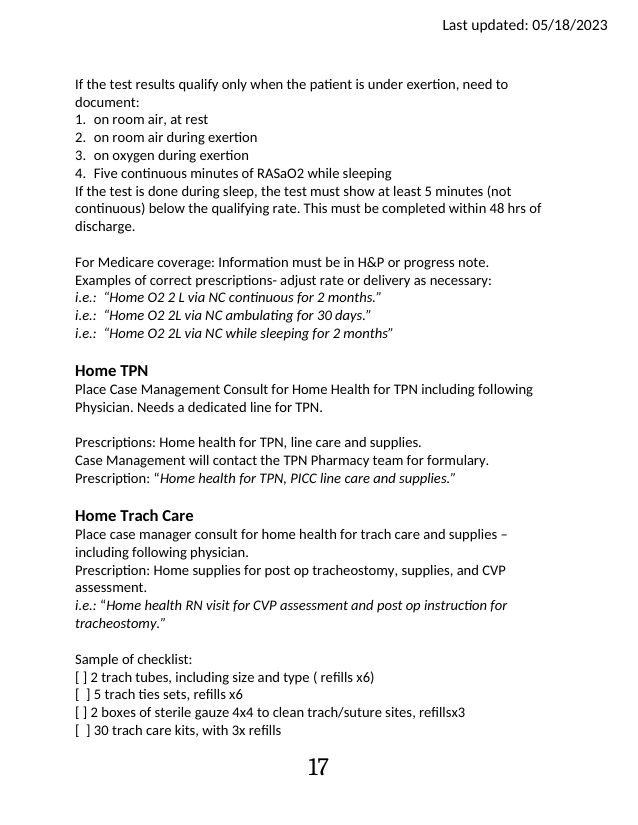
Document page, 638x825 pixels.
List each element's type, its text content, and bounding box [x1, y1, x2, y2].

text If the test is done during sleep, the test must show at least 5 minutes (not continuous) below the qualifying rate. This must be completed within 48 hrs of discharge. [75, 182, 562, 235]
text [ ] 2 boxes of sterile gauze 4x4 to clean trach/suture sites, refillsx3 [75, 703, 562, 721]
text i.e.: “Home O2 2L via NC ambulating for 30 days.” [75, 307, 562, 324]
text Place Case Management Consult for Home Health for TPN including following Physician. Needs a dedicated line for TPN. [75, 380, 562, 416]
text [ ] 2 trach tubes, including size and type ( refills x6) [75, 668, 562, 686]
text For Medicare coverage: Information must be in H&P or progress note. [75, 253, 562, 271]
text Sample of checklist: [75, 650, 562, 668]
text Prescription: Home supplies for post op tracheostomy, supplies, and CVP assessment. [75, 561, 562, 597]
text [ ] 5 trach ties sets, refills x6 [75, 686, 562, 703]
text Prescription: “Home health for TPN, PICC line care and supplies.” [75, 469, 562, 487]
text [ ] 30 trach care kits, with 3x refills [75, 721, 562, 739]
list Five continuous minutes of RASaO2 while sleeping [75, 164, 562, 182]
text i.e.: “Home O2 2 L via NC continuous for 2 months.” [75, 289, 562, 307]
text If the test results qualify only when the patient is under exertion, need to document: [75, 75, 562, 111]
text i.e.: “Home health RN visit for CVP assessment and post op instruction for tracheostomy.” [75, 597, 562, 632]
list on oxygen during exertion [75, 146, 562, 164]
text Examples of correct prescriptions- adjust rate or delivery as necessary: [75, 271, 562, 289]
text i.e.: “Home O2 2L via NC while sleeping for 2 months” [75, 324, 562, 342]
list on room air during exertion [75, 128, 562, 146]
list on room air, at rest [75, 111, 562, 128]
text Place case manager consult for home health for trach care and supplies – including following physician. [75, 525, 562, 561]
text Case Management will contact the TPN Pharmacy team for formulary. [75, 452, 562, 469]
text Prescriptions: Home health for TPN, line care and supplies. [75, 434, 562, 452]
subtitle Home TPN [75, 360, 562, 380]
subtitle Home Trach Care [75, 505, 562, 525]
